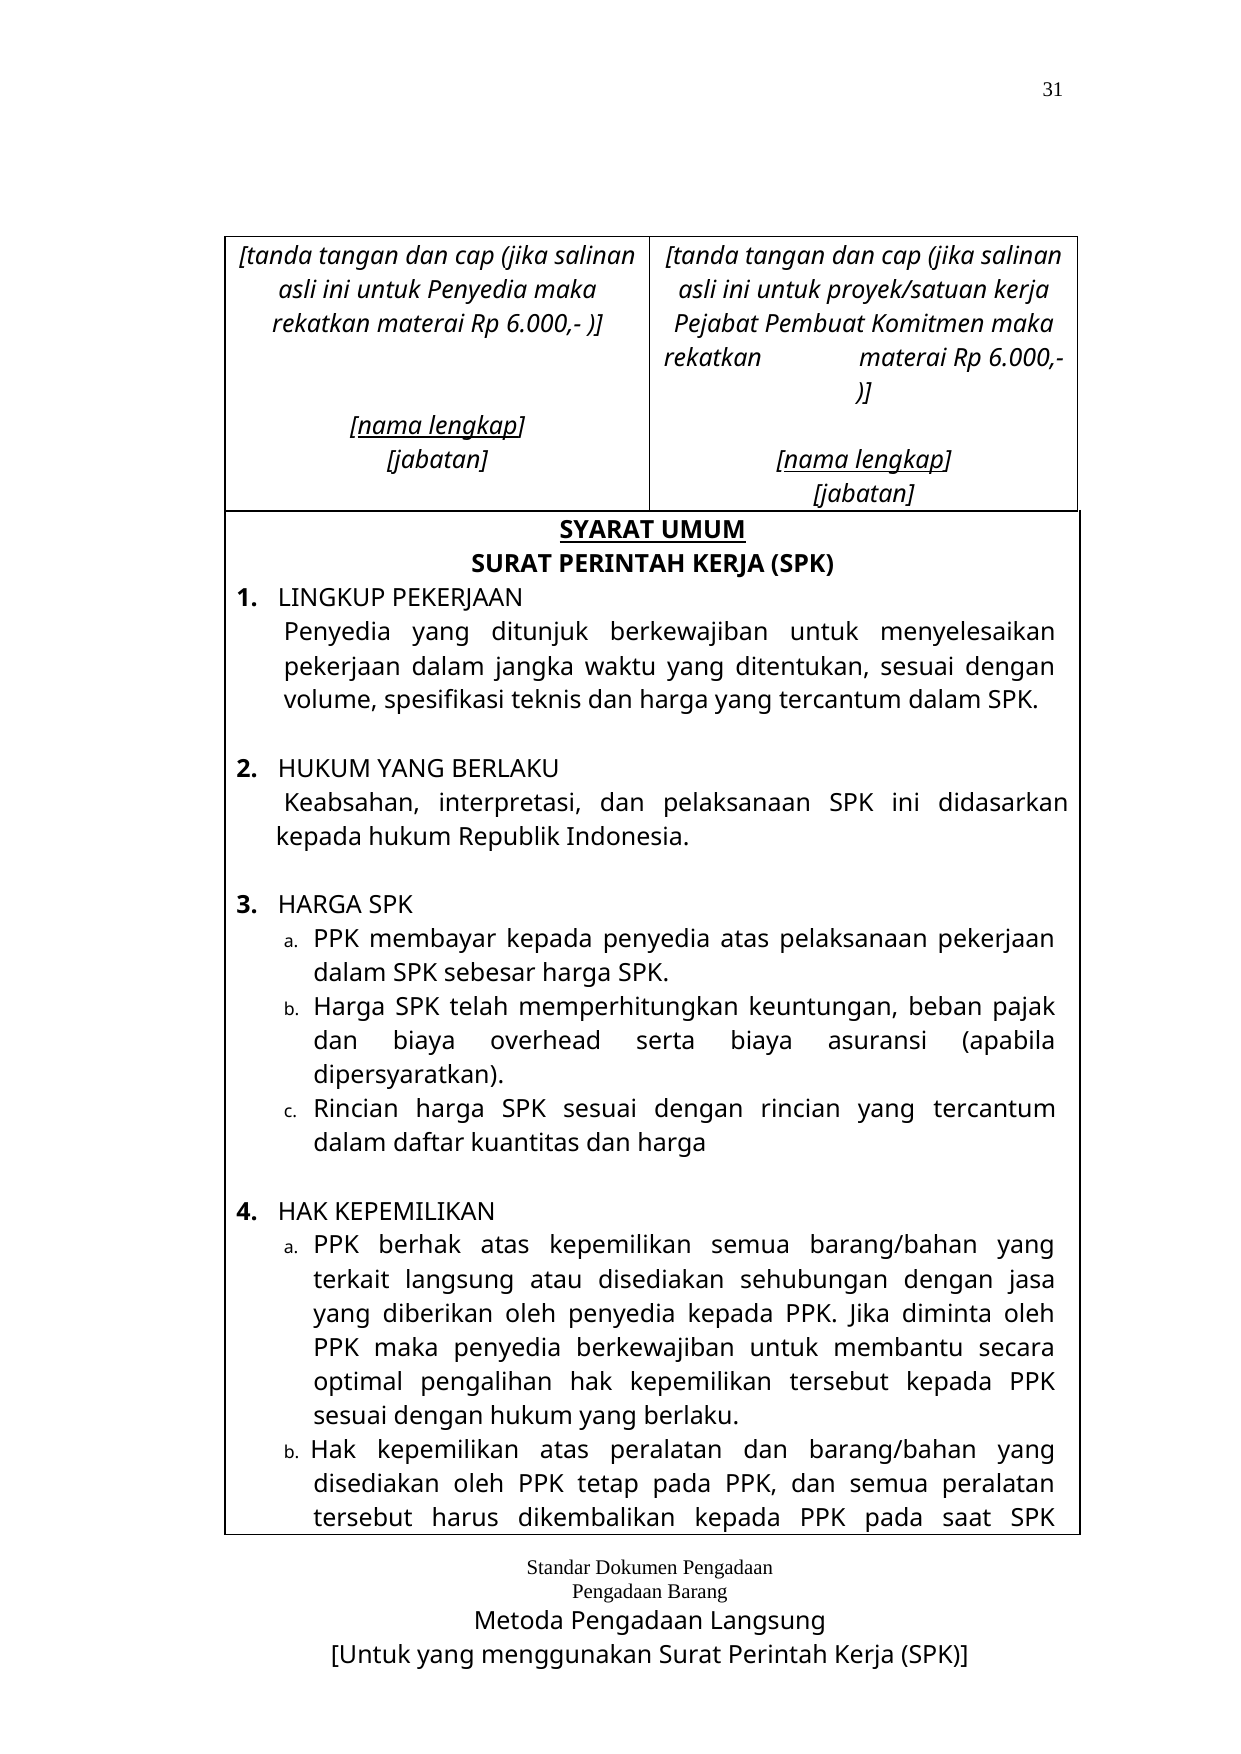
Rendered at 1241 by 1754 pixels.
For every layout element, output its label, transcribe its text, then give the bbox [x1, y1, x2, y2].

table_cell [650, 237, 1077, 510]
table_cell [226, 237, 649, 510]
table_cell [226, 580, 1079, 1534]
table_cell SYARAT UMUM SURAT PERINTAH KERJA (SPK) [226, 510, 1079, 580]
